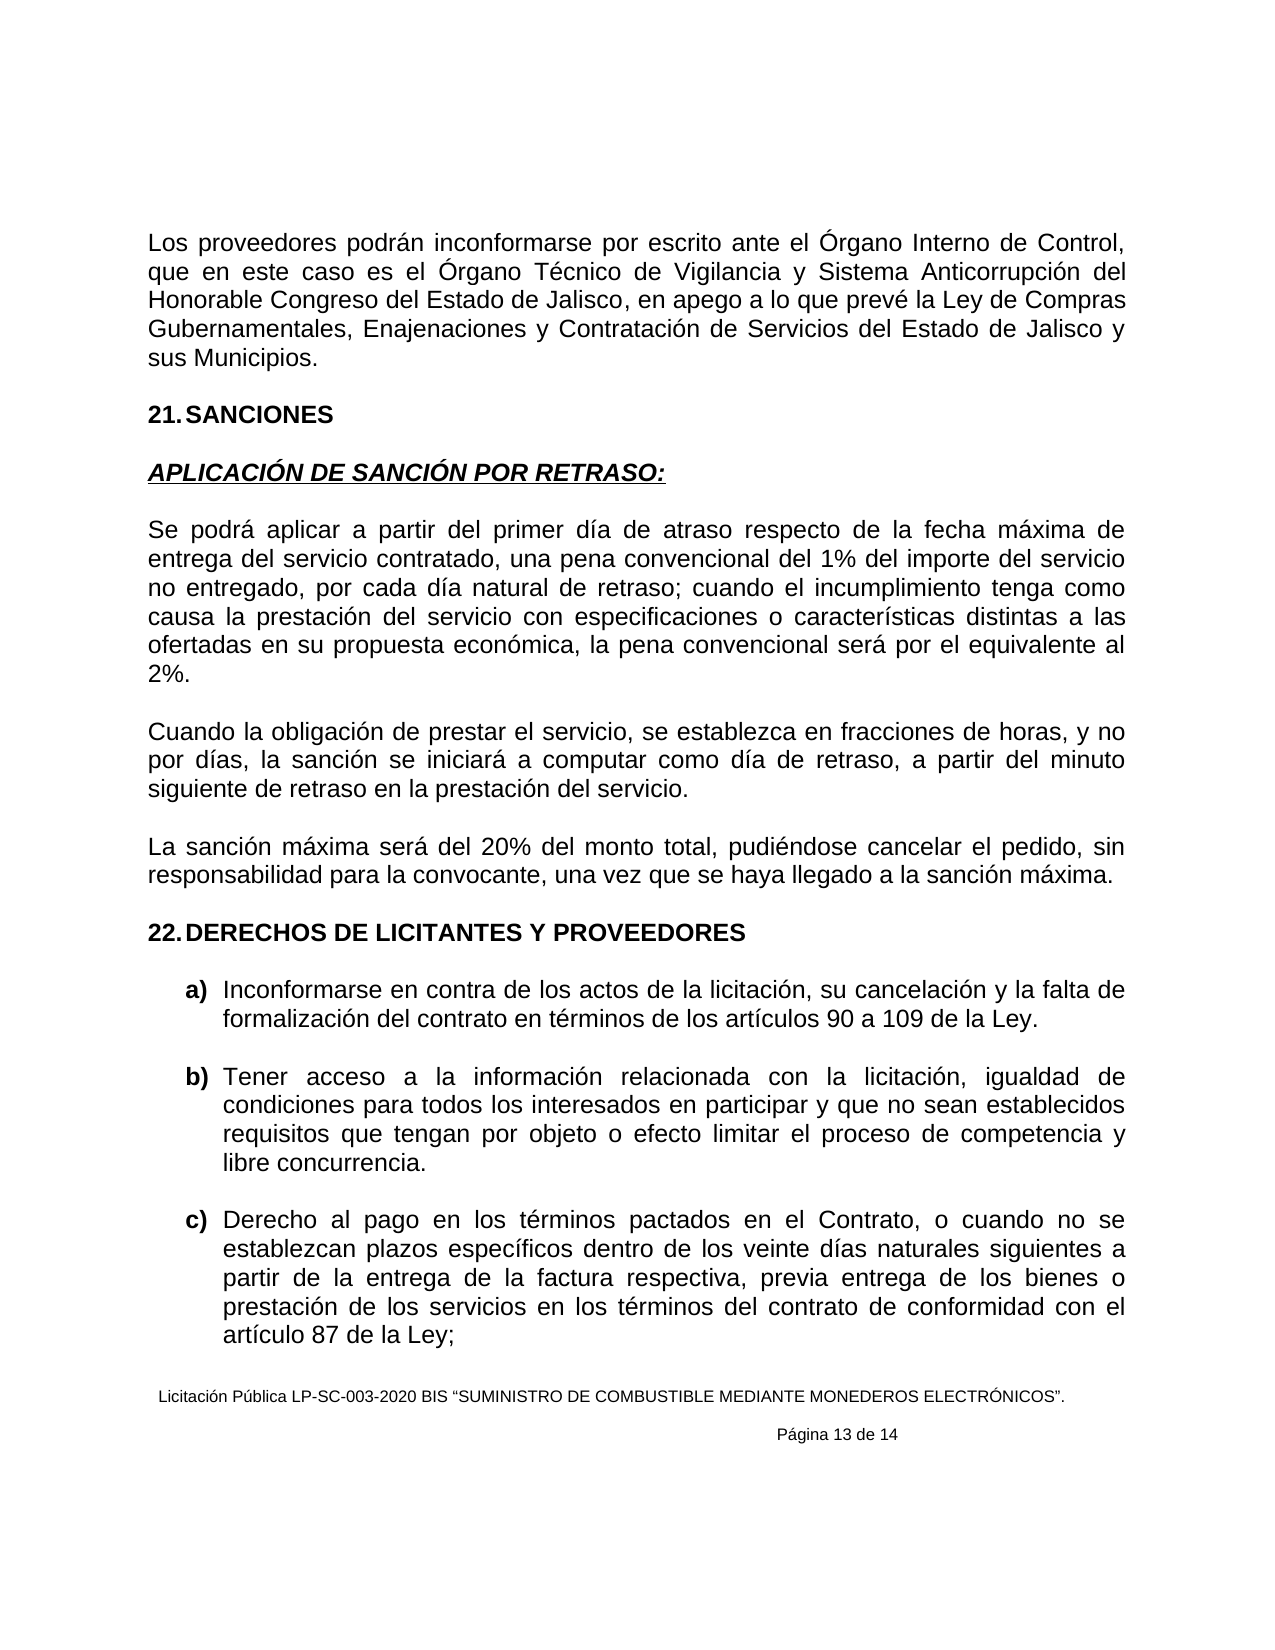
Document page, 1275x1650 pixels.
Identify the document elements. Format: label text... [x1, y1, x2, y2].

list Cuando la obligación de prestar el servicio, se establezca en fracciones de horas, y no por días, la sanción se iniciará a computar como día de retraso, a partir del minuto siguiente de retraso en la prestación del servicio. [148, 717, 1127, 803]
text Los proveedores podrán inconformarse por escrito ante el Órgano Interno de Control, que en este caso es el Órgano Técnico de Vigilancia y Sistema Anticorrupción del Honorable Congreso del Estado de Jalisco, en apego a lo que prevé la Ley de Compras Gubernamentales, Enajenaciones y Contratación de Servicios del Estado de Jalisco y sus Municipios. [148, 285, 1127, 372]
list APLICACIÓN DE SANCIÓN POR RETRASO: [148, 458, 1127, 487]
list La sanción máxima será del 20% del monto total, pudiéndose cancelar el pedido, sin responsabilidad para la convocante, una vez que se haya llegado a la sanción máxima. [148, 832, 1127, 889]
list Se podrá aplicar a partir del primer día de atraso respecto de la fecha máxima de entrega del servicio contratado, una pena convencional del 1% del importe del servicio no entregado, por cada día natural de retraso; cuando el incumplimiento tenga como causa la prestación del servicio con especificaciones o características distintas a las ofertadas en su propuesta económica, la pena convencional será por el equivalente al 2%. [148, 515, 1127, 688]
list Tener acceso a la información relacionada con la licitación, igualdad de condiciones para todos los interesados en participar y que no sean establecidos requisitos que tengan por objeto o efecto limitar el proceso de competencia y libre concurrencia. [185, 1062, 1127, 1177]
list Derecho al pago en los términos pactados en el Contrato, o cuando no se establezcan plazos específicos dentro de los veinte días naturales siguientes a partir de la entrega de la factura respectiva, previa entrega de los bienes o prestación de los servicios en los términos del contrato de conformidad con el artículo 87 de la Ley; [185, 1205, 1127, 1349]
list SANCIONES [148, 400, 1127, 429]
list Inconformarse en contra de los actos de la licitación, su cancelación y la falta de formalización del contrato en términos de los artículos 90 a 109 de la Ley. [185, 975, 1127, 1033]
text Los proveedores podrán inconformarse por escrito ante el Órgano Interno de Control, que en este caso es el Órgano Técnico de Vigilancia y Sistema Anticorrupción del Honorable Congreso del Estado de Jalisco, en apego a lo que prevé la Ley de Compras Gubernamentales, Enajenaciones y Contratación de Servicios del Estado de Jalisco y sus Municipios. [148, 228, 1127, 285]
list DERECHOS DE LICITANTES Y PROVEEDORES [148, 918, 1127, 947]
